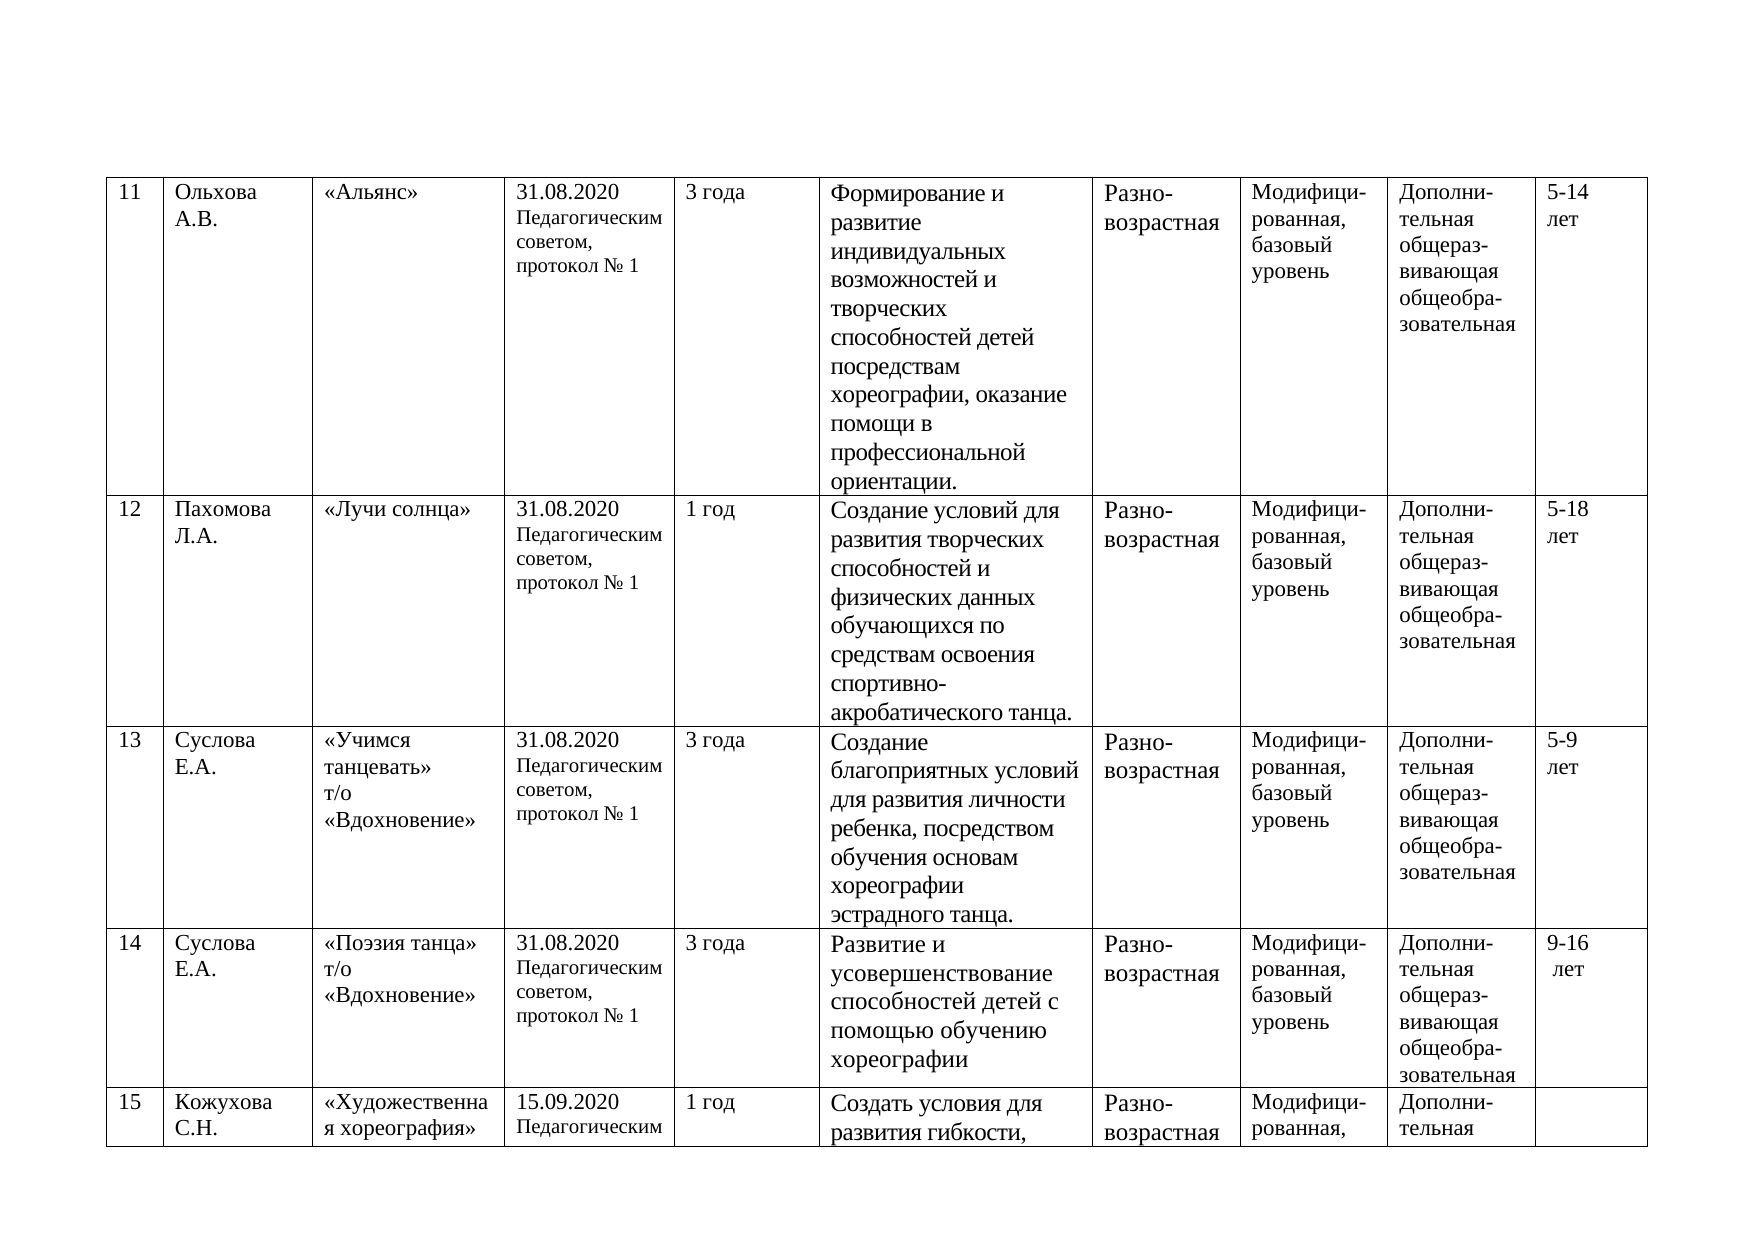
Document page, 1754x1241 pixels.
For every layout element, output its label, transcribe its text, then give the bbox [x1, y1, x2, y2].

table_cell 31.08.2020 Педагогическим советом, протокол № 1 [505, 727, 674, 928]
table_cell Модифици-рованная, базовый уровень [1241, 178, 1387, 494]
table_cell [313, 1088, 504, 1146]
table_cell Развитие и усовершенствование способностей детей с помощью обучению хореографии [820, 929, 1092, 1087]
table_cell 3 года [675, 929, 819, 1087]
table_cell Модифици-рованная, базовый уровень [1241, 727, 1387, 928]
table_cell «Лучи солнца» [313, 496, 504, 726]
table_cell 1 год [675, 1088, 819, 1146]
table_cell 31.08.2020 Педагогическим советом, протокол № 1 [505, 496, 674, 726]
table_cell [820, 1088, 1092, 1146]
table_cell [1536, 1088, 1647, 1146]
table_cell 5-9 лет [1536, 727, 1647, 928]
table_cell Пахомова Л.А. [164, 496, 312, 726]
table_cell 9-16 лет [1536, 929, 1647, 1087]
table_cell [164, 1088, 312, 1146]
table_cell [1388, 178, 1535, 494]
table_cell «Альянс» [313, 178, 504, 494]
table_cell 3 года [675, 727, 819, 928]
table_cell 5-18 лет [1536, 496, 1647, 726]
table_cell Создание условий для развития творческих способностей и физических данных обучающихся по средствам освоения спортивно-акробатического танца. [820, 496, 1092, 726]
table_cell Формирование и развитие индивидуальных возможностей и творческих способностей детей посредствам хореографии, оказание помощи в профессиональной ориентации. [820, 178, 1092, 494]
table_cell Модифици-рованная, базовый уровень [1241, 929, 1387, 1087]
table_cell 13 [107, 727, 163, 928]
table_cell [505, 178, 674, 494]
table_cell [505, 1088, 674, 1146]
table_cell «Учимся танцевать» т/о «Вдохновение» [313, 727, 504, 928]
table_cell 12 [107, 496, 163, 726]
table_cell 14 [107, 929, 163, 1087]
table_cell 1 год [675, 496, 819, 726]
table_cell Разно-возрастная [1093, 1088, 1240, 1146]
table_cell Разно-возрастная [1093, 496, 1240, 726]
table_cell «Поэзия танца» т/о «Вдохновение» [313, 929, 504, 1087]
table_cell Создание благоприятных условий для развития личности ребенка, посредством обучения основам хореографии эстрадного танца. [820, 727, 1092, 928]
table_cell Разно-возрастная [1093, 929, 1240, 1087]
table_cell 11 [107, 178, 163, 494]
table_cell 3 года [675, 178, 819, 494]
table_cell Разно-возрастная [1093, 178, 1240, 494]
table_cell 15 [107, 1088, 163, 1146]
table_cell Суслова Е.А. [164, 727, 312, 928]
table_cell Разно-возрастная [1093, 727, 1240, 928]
table_cell Дополни-тельная общераз-вивающая общеобра-зовательная [1388, 929, 1535, 1087]
table_cell Ольхова А.В. [164, 178, 312, 494]
table_cell 31.08.2020 Педагогическим советом, протокол № 1 [505, 929, 674, 1087]
table_cell Модифици-рованная, базовый уровень [1241, 496, 1387, 726]
table_cell Дополни-тельная общераз-вивающая общеобра-зовательная [1388, 727, 1535, 928]
table_cell Суслова Е.А. [164, 929, 312, 1087]
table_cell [1388, 1088, 1535, 1146]
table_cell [1241, 1088, 1387, 1146]
table_cell 5-14 лет [1536, 178, 1647, 494]
table_cell Дополни-тельная общераз-вивающая общеобра-зовательная [1388, 496, 1535, 726]
